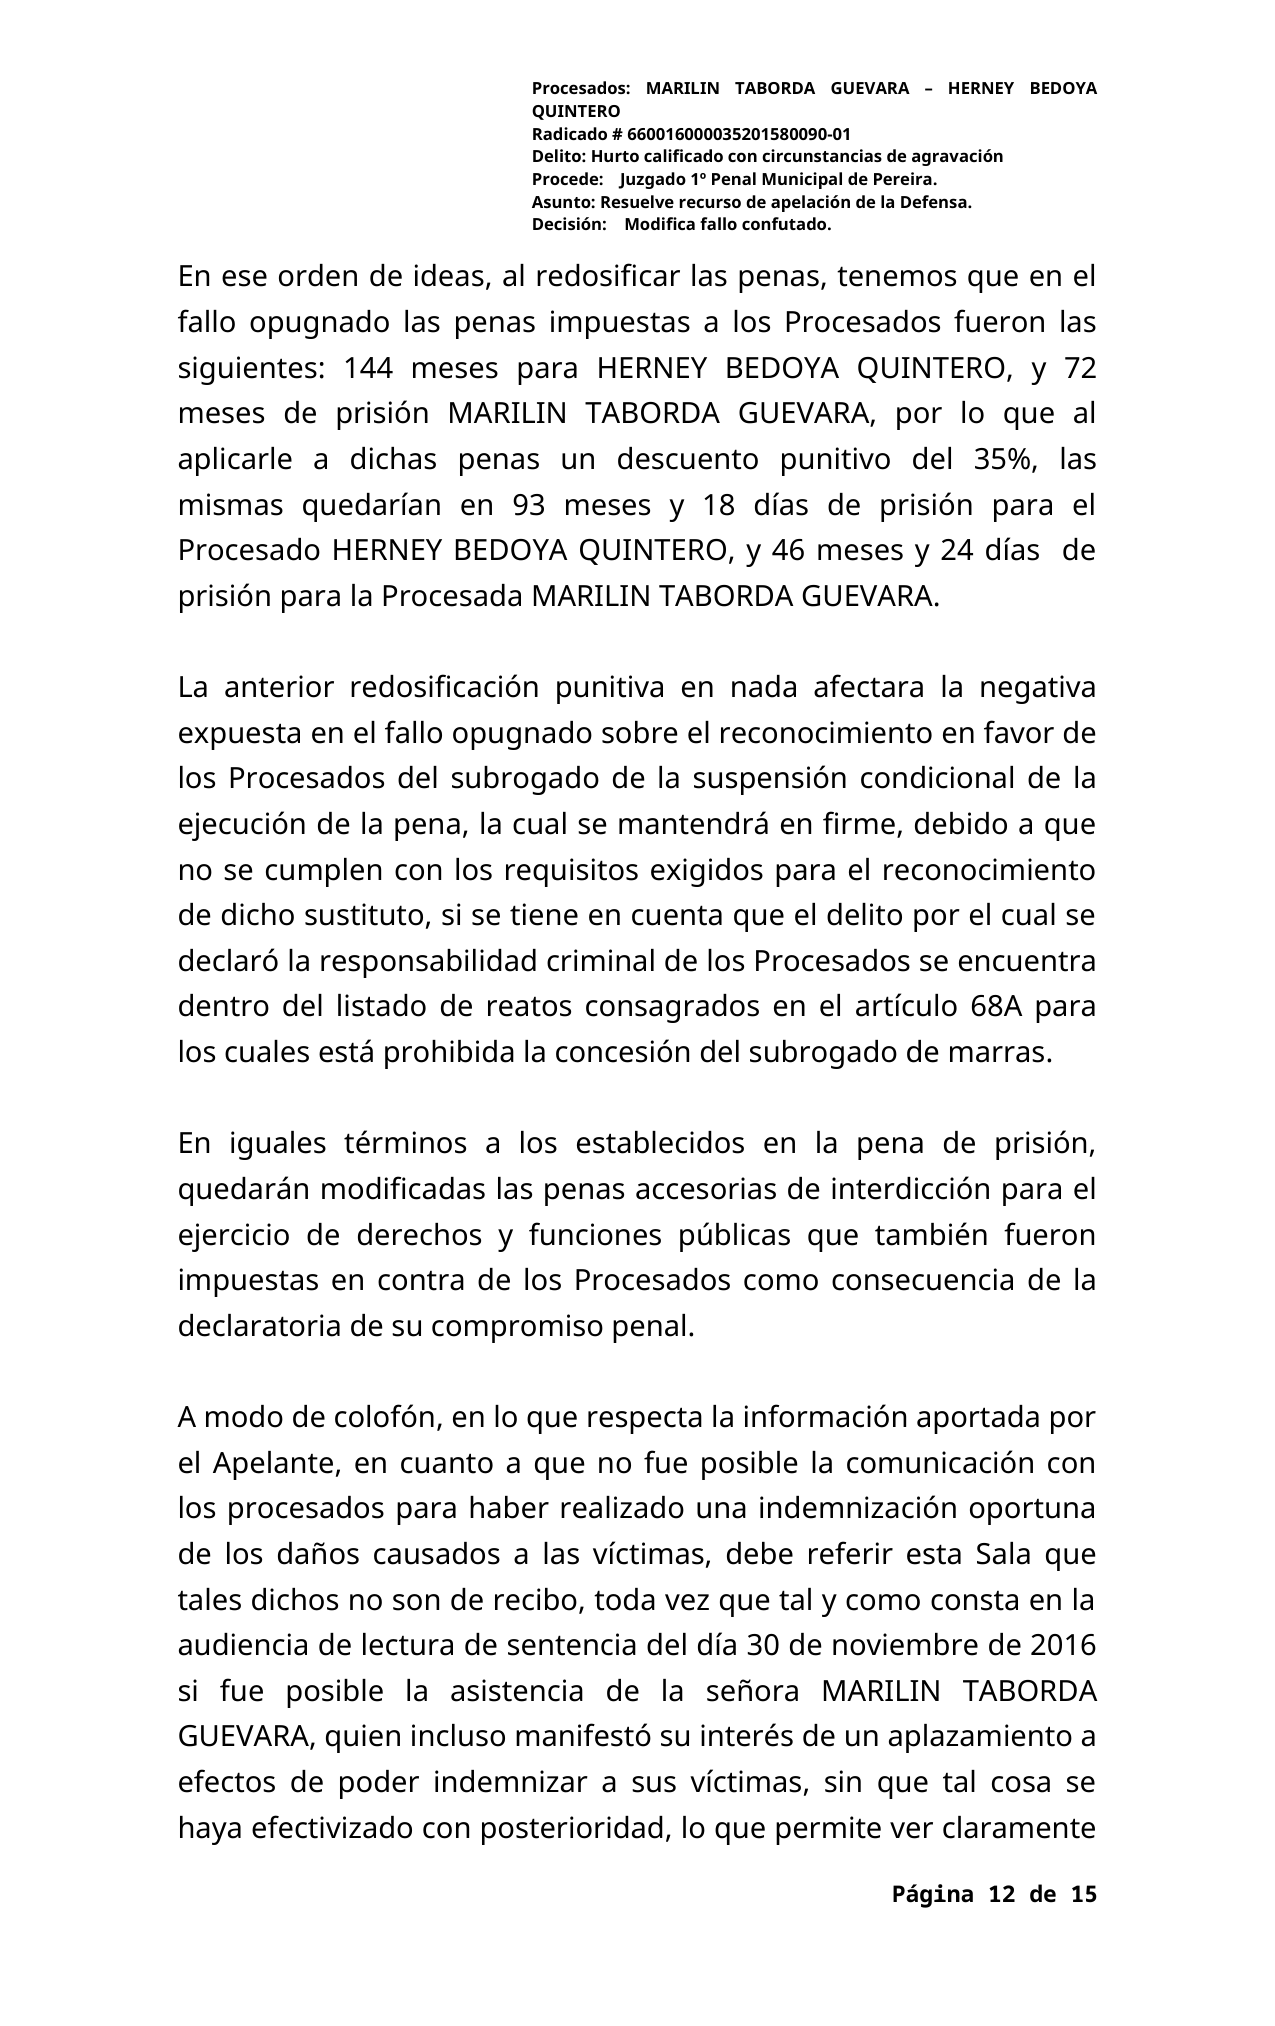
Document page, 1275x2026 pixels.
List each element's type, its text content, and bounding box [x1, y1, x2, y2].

text En ese orden de ideas, al redosificar las penas, tenemos que en el fallo opugnado las penas impuestas a los Procesados fueron las siguientes: 144 meses para HERNEY BEDOYA QUINTERO, y 72 meses de prisión MARILIN TABORDA GUEVARA, por lo que al aplicarle a dichas penas un descuento punitivo del 35%, las mismas quedarían en 93 meses y 18 días de prisión para el Procesado HERNEY BEDOYA QUINTERO, y 46 meses y 24 días de prisión para la Procesada MARILIN TABORDA GUEVARA. [177, 256, 1098, 615]
text La anterior redosificación punitiva en nada afectara la negativa expuesta en el fallo opugnado sobre el reconocimiento en favor de los Procesados del subrogado de la suspensión condicional de la ejecución de la pena, la cual se mantendrá en firme, debido a que no se cumplen con los requisitos exigidos para el reconocimiento de dicho sustituto, si se tiene en cuenta que el delito por el cual se declaró la responsabilidad criminal de los Procesados se encuentra dentro del listado de reatos consagrados en el artículo 68A para los cuales está prohibida la concesión del subrogado de marras. [177, 666, 1098, 1071]
text En iguales términos a los establecidos en la pena de prisión, quedarán modificadas las penas accesorias de interdicción para el ejercicio de derechos y funciones públicas que también fueron impuestas en contra de los Procesados como consecuencia de la declaratoria de su compromiso penal. [177, 1122, 1098, 1345]
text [177, 1396, 1098, 1847]
